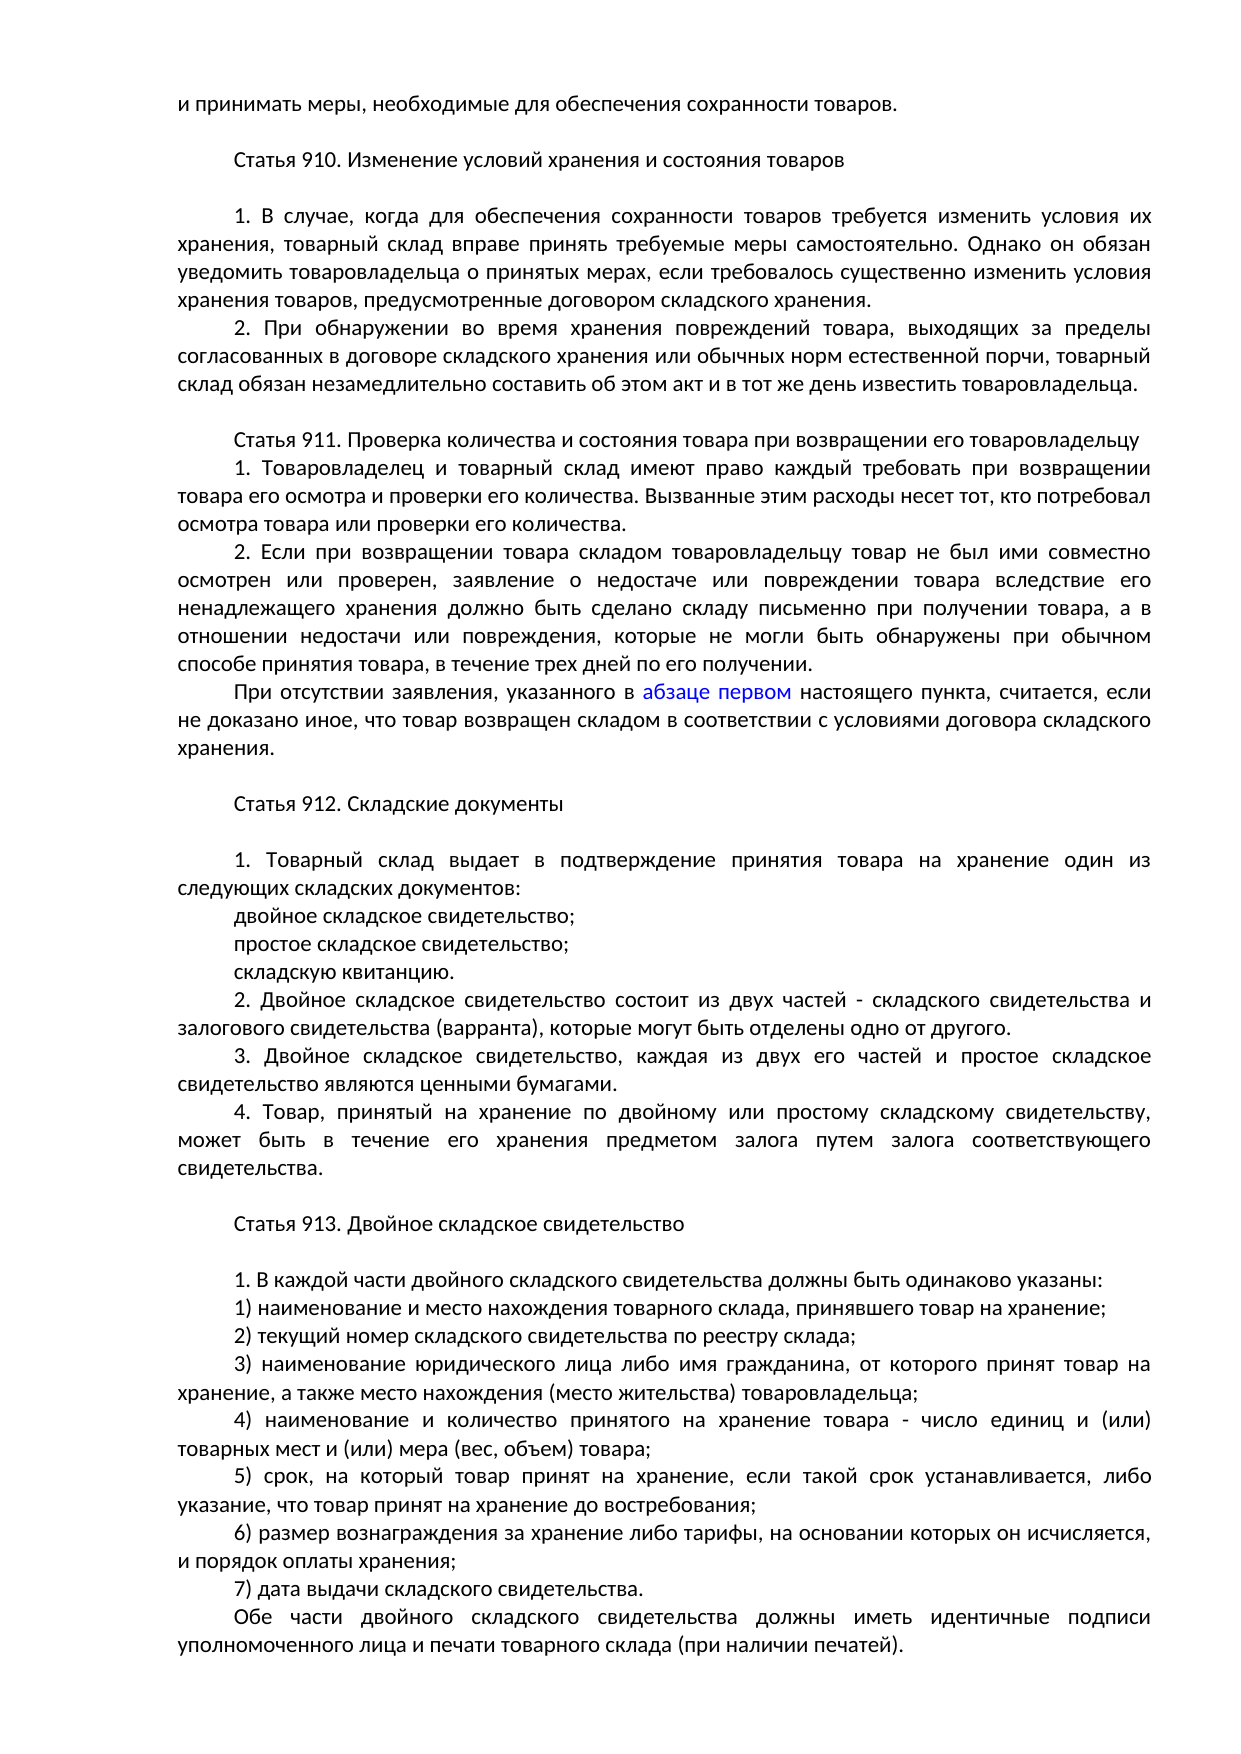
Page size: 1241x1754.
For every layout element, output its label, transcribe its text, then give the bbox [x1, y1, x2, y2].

text 2. Двойное складское свидетельство состоит из двух частей - складского свидетельства и залогового свидетельства (варранта), которые могут быть отделены одно от другого. [177, 985, 1152, 1041]
text 1) наименование и место нахождения товарного склада, принявшего товар на хранение; [177, 1293, 1152, 1322]
text 2. Если при возвращении товара складом товаровладельцу товар не был ими совместно осмотрен или проверен, заявление о недостаче или повреждении товара вследствие его ненадлежащего хранения должно быть сделано складу письменно при получении товара, а в отношении недостачи или повреждения, которые не могли быть обнаружены при обычном способе принятия товара, в течение трех дней по его получении. [177, 537, 1152, 677]
text 2. При обнаружении во время хранения повреждений товара, выходящих за пределы согласованных в договоре складского хранения или обычных норм естественной порчи, товарный склад обязан незамедлительно составить об этом акт и в тот же день известить товаровладельца. [177, 313, 1152, 397]
text складскую квитанцию. [177, 957, 1152, 985]
text Статья 910. Изменение условий хранения и состояния товаров [177, 145, 1152, 173]
text 7) дата выдачи складского свидетельства. [177, 1574, 1152, 1602]
text простое складское свидетельство; [177, 929, 1152, 957]
text 1. В каждой части двойного складского свидетельства должны быть одинаково указаны: [177, 1266, 1152, 1293]
text Статья 913. Двойное складское свидетельство [177, 1209, 1152, 1237]
text При отсутствии заявления, указанного в абзаце первом настоящего пункта, считается, если не доказано иное, что товар возвращен складом в соответствии с условиями договора складского хранения. [177, 677, 1152, 761]
text Обе части двойного складского свидетельства должны иметь идентичные подписи уполномоченного лица и печати товарного склада (при наличии печатей). [177, 1602, 1152, 1658]
text 4) наименование и количество принятого на хранение товара - число единиц и (или) товарных мест и (или) мера (вес, объем) товара; [177, 1406, 1152, 1462]
text 5) срок, на который товар принят на хранение, если такой срок устанавливается, либо указание, что товар принят на хранение до востребования; [177, 1462, 1152, 1518]
text 1. Товарный склад выдает в подтверждение принятия товара на хранение один из следующих складских документов: [177, 845, 1152, 901]
text 3) наименование юридического лица либо имя гражданина, от которого принят товар на хранение, а также место нахождения (место жительства) товаровладельца; [177, 1349, 1152, 1406]
text двойное складское свидетельство; [177, 901, 1152, 929]
text 2) текущий номер складского свидетельства по реестру склада; [177, 1322, 1152, 1349]
text 3. Двойное складское свидетельство, каждая из двух его частей и простое складское свидетельство являются ценными бумагами. [177, 1041, 1152, 1097]
text 1. Товаровладелец и товарный склад имеют право каждый требовать при возвращении товара его осмотра и проверки его количества. Вызванные этим расходы несет тот, кто потребовал осмотра товара или проверки его количества. [177, 453, 1152, 537]
text Статья 911. Проверка количества и состояния товара при возвращении его товаровладельцу [177, 425, 1152, 453]
text 1. В случае, когда для обеспечения сохранности товаров требуется изменить условия их хранения, товарный склад вправе принять требуемые меры самостоятельно. Однако он обязан уведомить товаровладельца о принятых мерах, если требовалось существенно изменить условия хранения товаров, предусмотренные договором складского хранения. [177, 201, 1152, 313]
text Статья 912. Складские документы [177, 789, 1152, 817]
text 6) размер вознаграждения за хранение либо тарифы, на основании которых он исчисляется, и порядок оплаты хранения; [177, 1518, 1152, 1574]
text 4. Товар, принятый на хранение по двойному или простому складскому свидетельству, может быть в течение его хранения предметом залога путем залога соответствующего свидетельства. [177, 1097, 1152, 1181]
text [177, 89, 1152, 117]
